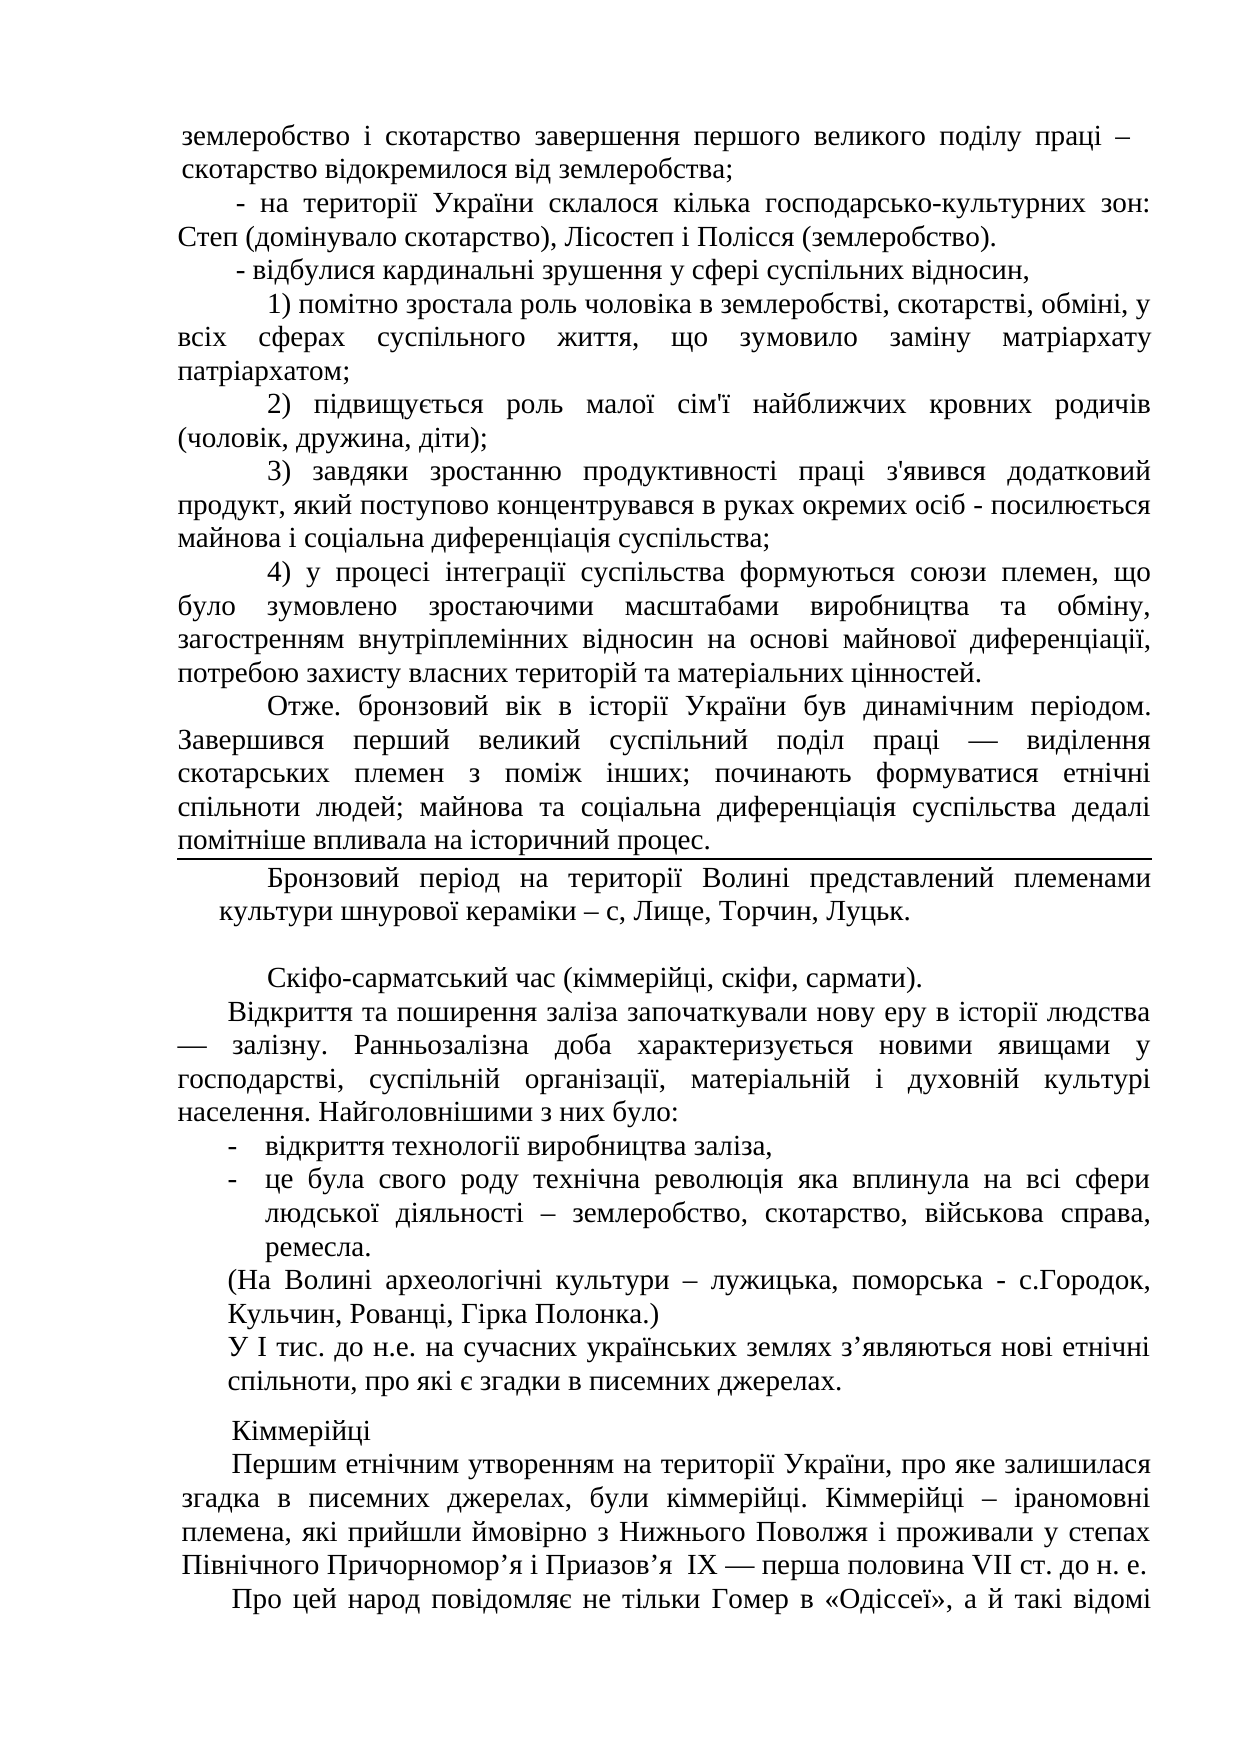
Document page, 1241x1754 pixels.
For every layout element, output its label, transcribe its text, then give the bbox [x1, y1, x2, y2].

text Отже. бронзовий вік в історії України був динамічним періодом. Завершився перший великий суспільний поділ праці — виділення скотарських племен з поміж інших; починають формуватися етнічні спільноти людей; майнова та соціальна диференціація суспільства дедалі помітніше впливала на історичний процес. [177, 688, 1152, 858]
text Першим етнічним утворенням на території України, про яке залишилася згадка в писемних джерелах, були кіммерійці. Кіммерійці – іраномовні племена, які прийшли ймовірно з Нижнього Поволжя і проживали у степах Північного Причорномор’я і Приазов’я IX — перша половина VII ст. до н. е. [181, 1447, 1152, 1581]
text - відбулися кардинальні зрушення у сфері суспільних відносин, [177, 252, 1152, 286]
text 3) завдяки зростанню продуктивності праці з'явився додатковий продукт, який поступово концентрувався в руках окремих осіб - посилюється майнова і соціальна диференціація суспільства; [177, 453, 1152, 554]
text Бронзовий період на території Волині представлений племенами культури шнурової кераміки – с, Лище, Торчин, Луцьк. [219, 860, 1152, 927]
text Скіфо-сарматський час (кіммерійці, скіфи, сармати). [219, 960, 1152, 994]
list відкриття технології виробництва заліза, [227, 1128, 1152, 1162]
text Відкриття та поширення заліза започаткували нову еру в історії людства — залізну. Ранньозалізна доба характеризується новими явищами у господарстві, суспільній організації, матеріальній і духовній культурі населення. Найголовнішими з них було: [177, 994, 1152, 1128]
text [181, 1581, 1152, 1614]
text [181, 118, 1131, 185]
text 2) підвищується роль малої сім'ї найближчих кровних родичів (чоловік, дружина, діти); [177, 386, 1152, 453]
text Кіммерійці [231, 1413, 1152, 1447]
text - на території України склалося кілька господарсько-культурних зон: Степ (домінувало скотарство), Лісостеп і Полісся (землеробство). [177, 185, 1152, 252]
text 4) у процесі інтеграції суспільства формуються союзи племен, що було зумовлено зростаючими масштабами виробництва та обміну, загостренням внутріплемінних відносин на основі майнової диференціації, потребою захисту власних територій та матеріальних цінностей. [177, 554, 1152, 688]
text 1) помітно зростала роль чоловіка в землеробстві, скотарстві, обміні, у всіх сферах суспільного життя, що зумовило заміну матріархату патріархатом; [177, 286, 1152, 386]
text (На Волині археологічні культури – лужицька, поморська - с.Городок, Кульчин, Рованці, Гірка Полонка.) [227, 1262, 1152, 1329]
list це була свого роду технічна революція яка вплинула на всі сфери людської діяльності – землеробство, скотарство, військова справа, ремесла. [227, 1162, 1152, 1262]
text У І тис. до н.е. на сучасних українських землях з’являються нові етнічні спільноти, про які є згадки в писемних джерелах. [227, 1329, 1152, 1396]
